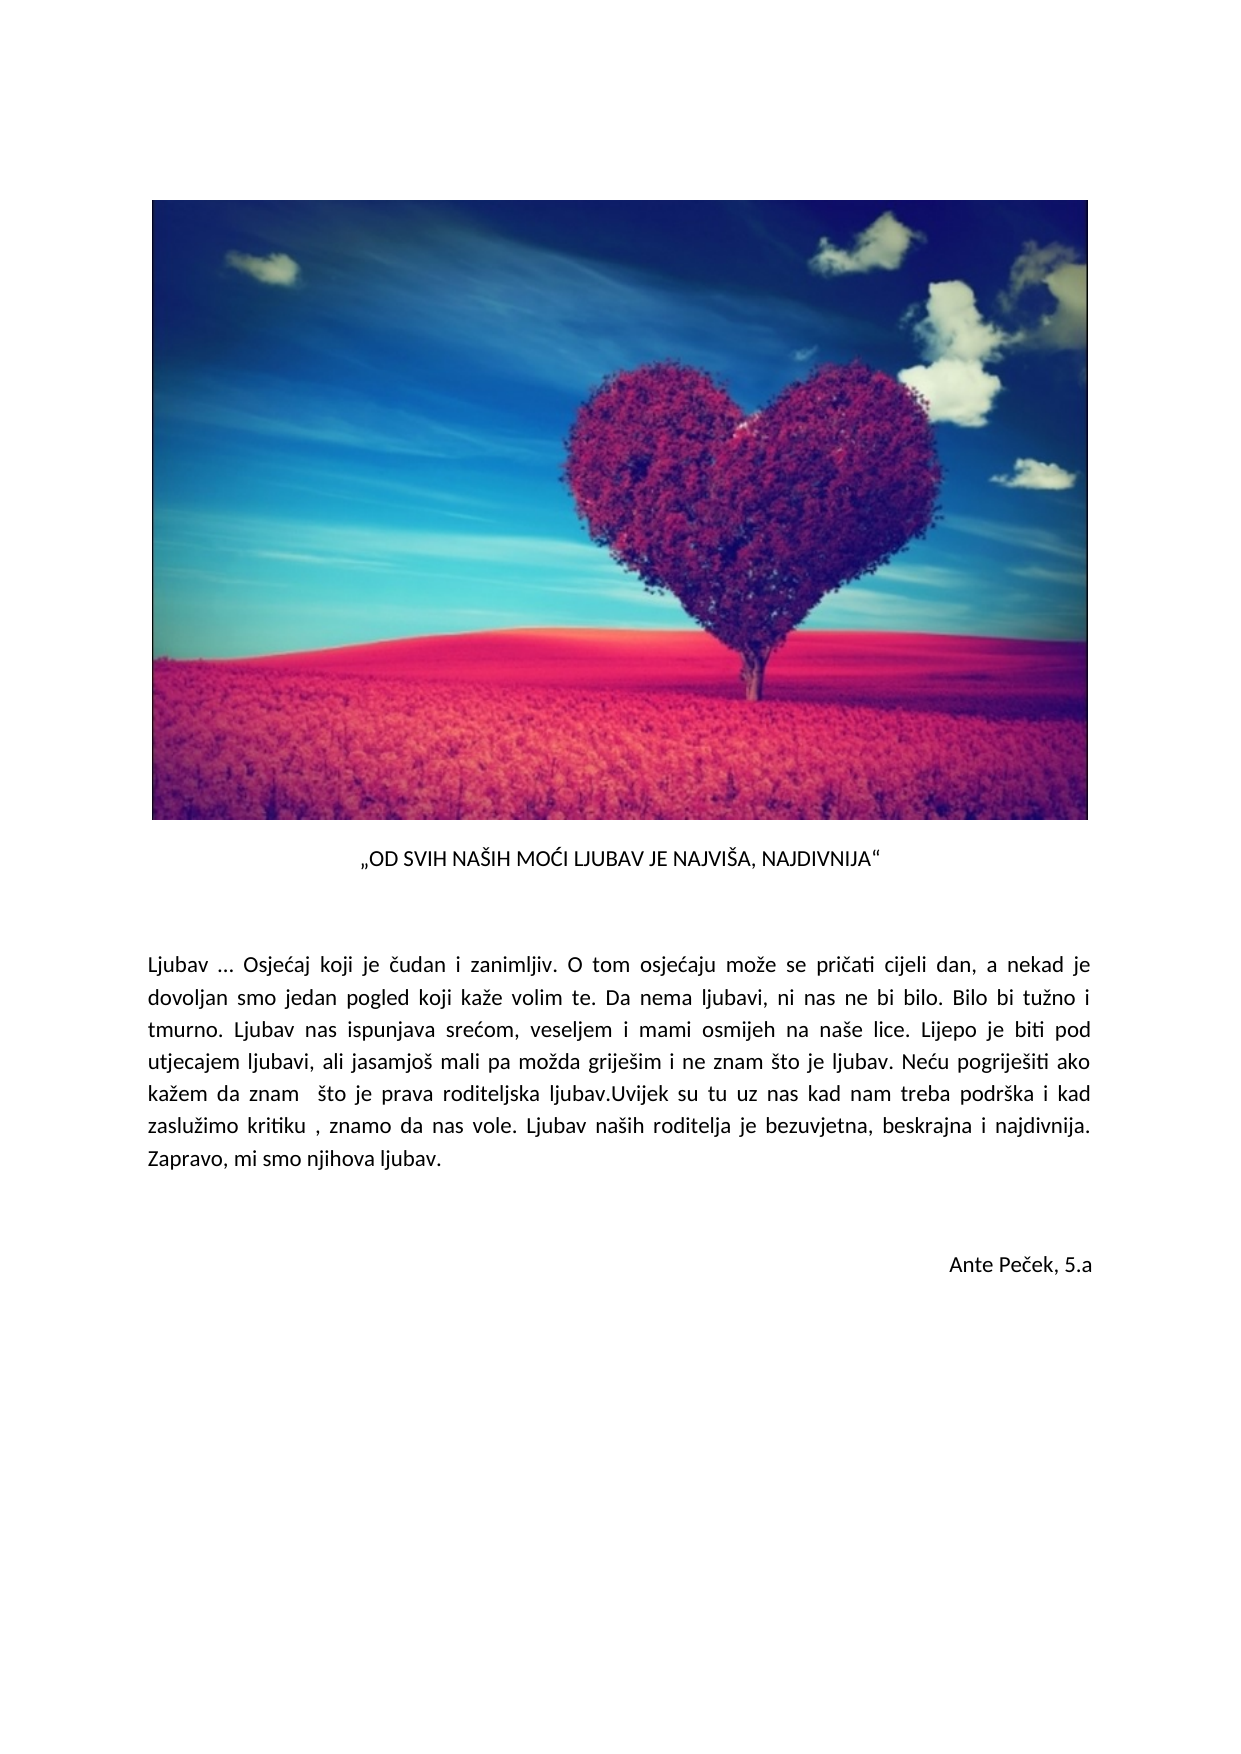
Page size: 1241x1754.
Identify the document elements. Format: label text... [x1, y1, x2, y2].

text Ljubav … Osjećaj koji je čudan i zanimljiv. O tom osjećaju može se pričati cijeli dan, a nekad je dovoljan smo jedan pogled koji kaže volim te. Da nema ljubavi, ni nas ne bi bilo. Bilo bi tužno i tmurno. Ljubav nas ispunjava srećom, veseljem i mami osmijeh na naše lice. Lijepo je biti pod utjecajem ljubavi, ali jasamjoš mali pa možda griješim i ne znam što je ljubav. Neću pogriješiti ako kažem da znam što je prava roditeljska ljubav.Uvijek su tu uz nas kad nam treba podrška i kad zaslužimo kritiku , znamo da nas vole. Ljubav naših roditelja je bezuvjetna, beskrajna i najdivnija. Zapravo, mi smo njihova ljubav. [148, 951, 1093, 1172]
text Ante Peček, 5.a [148, 1250, 1093, 1278]
text „OD SVIH NAŠIH MOĆI LJUBAV JE NAJVIŠA, NAJDIVNIJA“ [148, 844, 1093, 872]
picture [152, 200, 1088, 820]
